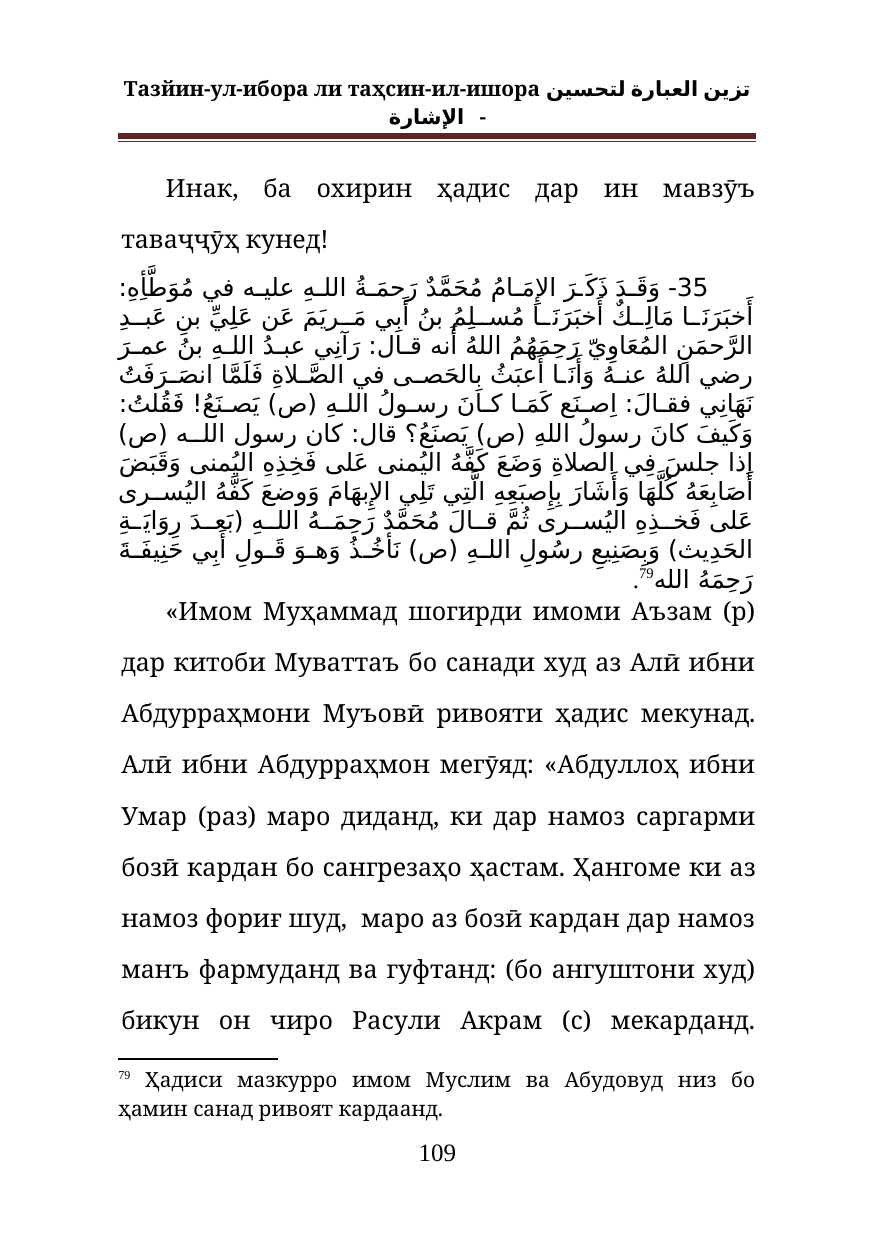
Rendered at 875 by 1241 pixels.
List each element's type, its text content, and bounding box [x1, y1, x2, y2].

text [121, 594, 756, 1036]
text 35- وَقَدَ ذَكَرَ الإِمَامُ مُحَمَّدٌ رَحمَةُ اللهِ عليه في مُوَطَّأِهِ: أَخبَرَنَا مَالِكٌ أَخبَرَنَا مُسلِمُ بنُ أَبِي مَريَمَ عَن عَلِيِّ بنِ عَبدِ الرَّحمَنِ المُعَاوِيّ رَحِمَهُمُ اللهُ أَنه قال: رَآنِي عبدُ اللهِ بنُ عمرَ رضي اللهُ عنهُ وَأَنَا أَعبَثُ بِالحَصى في الصَّلاةِ فَلَمَّا انصَرَفَتُ نَهَانِي فقالَ: اِصنَع كَمَا كانَ رسولُ اللهِ (ص) يَصنَعُ! فَقُلتُ: وَكَيفَ كانَ رسولُ اللهِ (ص) يَصنَعُ؟ قال: كان رسول الله (ص) إذا جلسَ فِي الصلاةِ وَضَعَ كَفَّهُ اليُمنى عَلى فَخِذِهِ اليُمنى وَقَبَضَ أَصَابِعَهُ كُلَّهَا وَأَشَارَ بِإِصبَعِهِ الَّتِي تَلِي الإِبهَامَ وَوضعَ كَفَّهُ اليُسرى عَلى فَخذِهِ اليُسرى ثُمَّ قالَ مُحَمَّدٌ رَحِمَهُ اللهِ (بَعدَ رِوَايَةِ الحَدِيث) وَبِصَنِيعِ رسُولِ اللهِ (ص) نَأخُذُ وَهوَ قَولِ أَبِي حَنِيفَةَ رَحِمَهُ الله. [118, 273, 753, 594]
text Инак, ба охирин ҳадис дар ин мавзӯъ таваҷҷӯҳ кунед! [121, 171, 756, 256]
